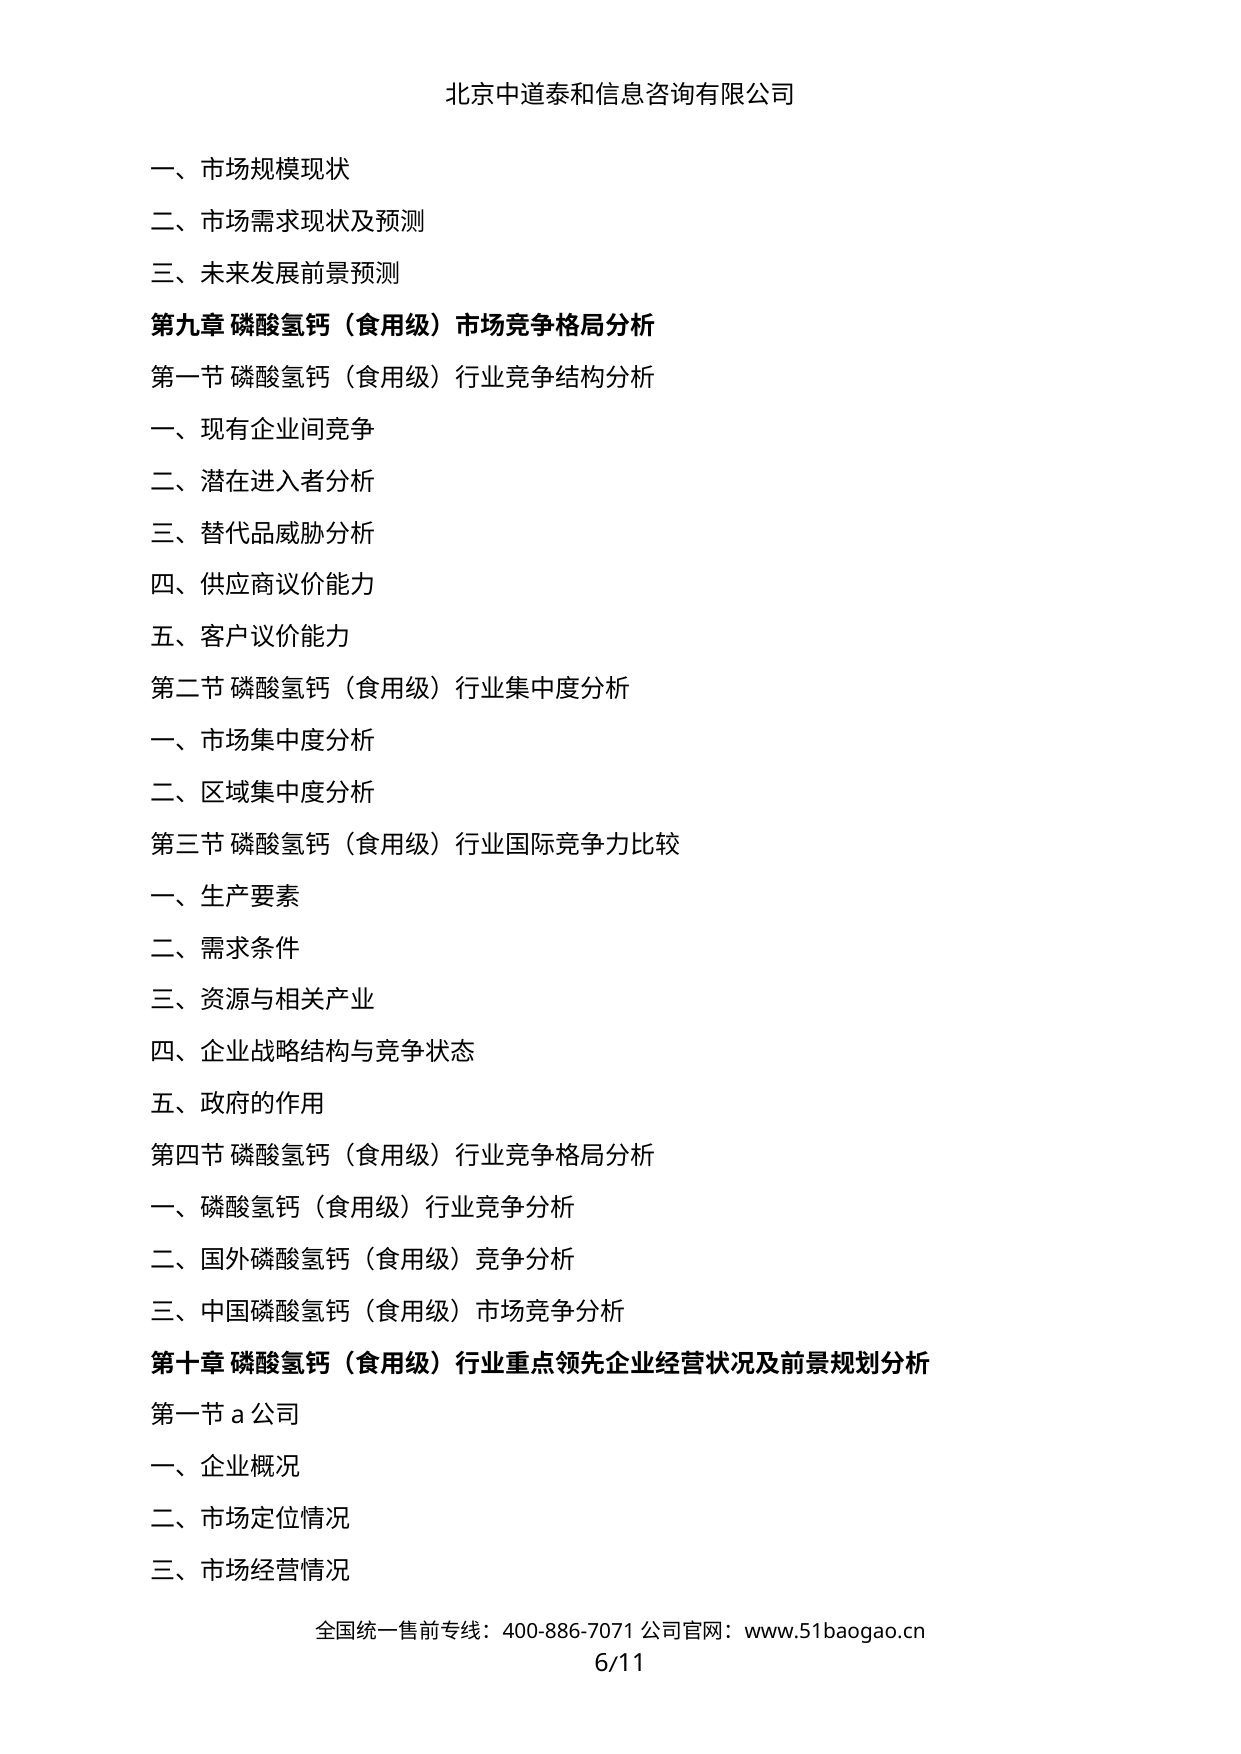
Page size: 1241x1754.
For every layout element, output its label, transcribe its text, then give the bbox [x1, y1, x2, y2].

text 第一节 磷酸氢钙（食用级）行业竞争结构分析 [150, 357, 1090, 394]
text 三、资源与相关产业 [150, 980, 1090, 1016]
text 一、磷酸氢钙（食用级）行业竞争分析 [150, 1187, 1090, 1224]
text 第一节 a公司 [150, 1395, 1090, 1431]
text 一、市场规模现状 [150, 150, 1090, 186]
text 一、现有企业间竞争 [150, 409, 1090, 446]
text 第二节 磷酸氢钙（食用级）行业集中度分析 [150, 669, 1090, 705]
text 第九章 磷酸氢钙（食用级）市场竞争格局分析 [150, 306, 1090, 342]
text 第四节 磷酸氢钙（食用级）行业竞争格局分析 [150, 1136, 1090, 1172]
text 第三节 磷酸氢钙（食用级）行业国际竞争力比较 [150, 824, 1090, 861]
text 四、企业战略结构与竞争状态 [150, 1032, 1090, 1068]
text 二、市场需求现状及预测 [150, 202, 1090, 238]
text 一、企业概况 [150, 1447, 1090, 1483]
text 三、未来发展前景预测 [150, 254, 1090, 290]
text 四、供应商议价能力 [150, 565, 1090, 601]
text 五、客户议价能力 [150, 617, 1090, 653]
text 二、区域集中度分析 [150, 772, 1090, 809]
text 一、生产要素 [150, 876, 1090, 912]
text 三、中国磷酸氢钙（食用级）市场竞争分析 [150, 1291, 1090, 1327]
text 五、政府的作用 [150, 1084, 1090, 1120]
text 三、市场经营情况 [150, 1551, 1090, 1587]
text 二、潜在进入者分析 [150, 461, 1090, 497]
text 三、替代品威胁分析 [150, 513, 1090, 549]
text 二、需求条件 [150, 928, 1090, 964]
text 二、国外磷酸氢钙（食用级）竞争分析 [150, 1239, 1090, 1276]
text 一、市场集中度分析 [150, 721, 1090, 757]
text 二、市场定位情况 [150, 1499, 1090, 1535]
text 第十章 磷酸氢钙（食用级）行业重点领先企业经营状况及前景规划分析 [150, 1343, 1090, 1379]
